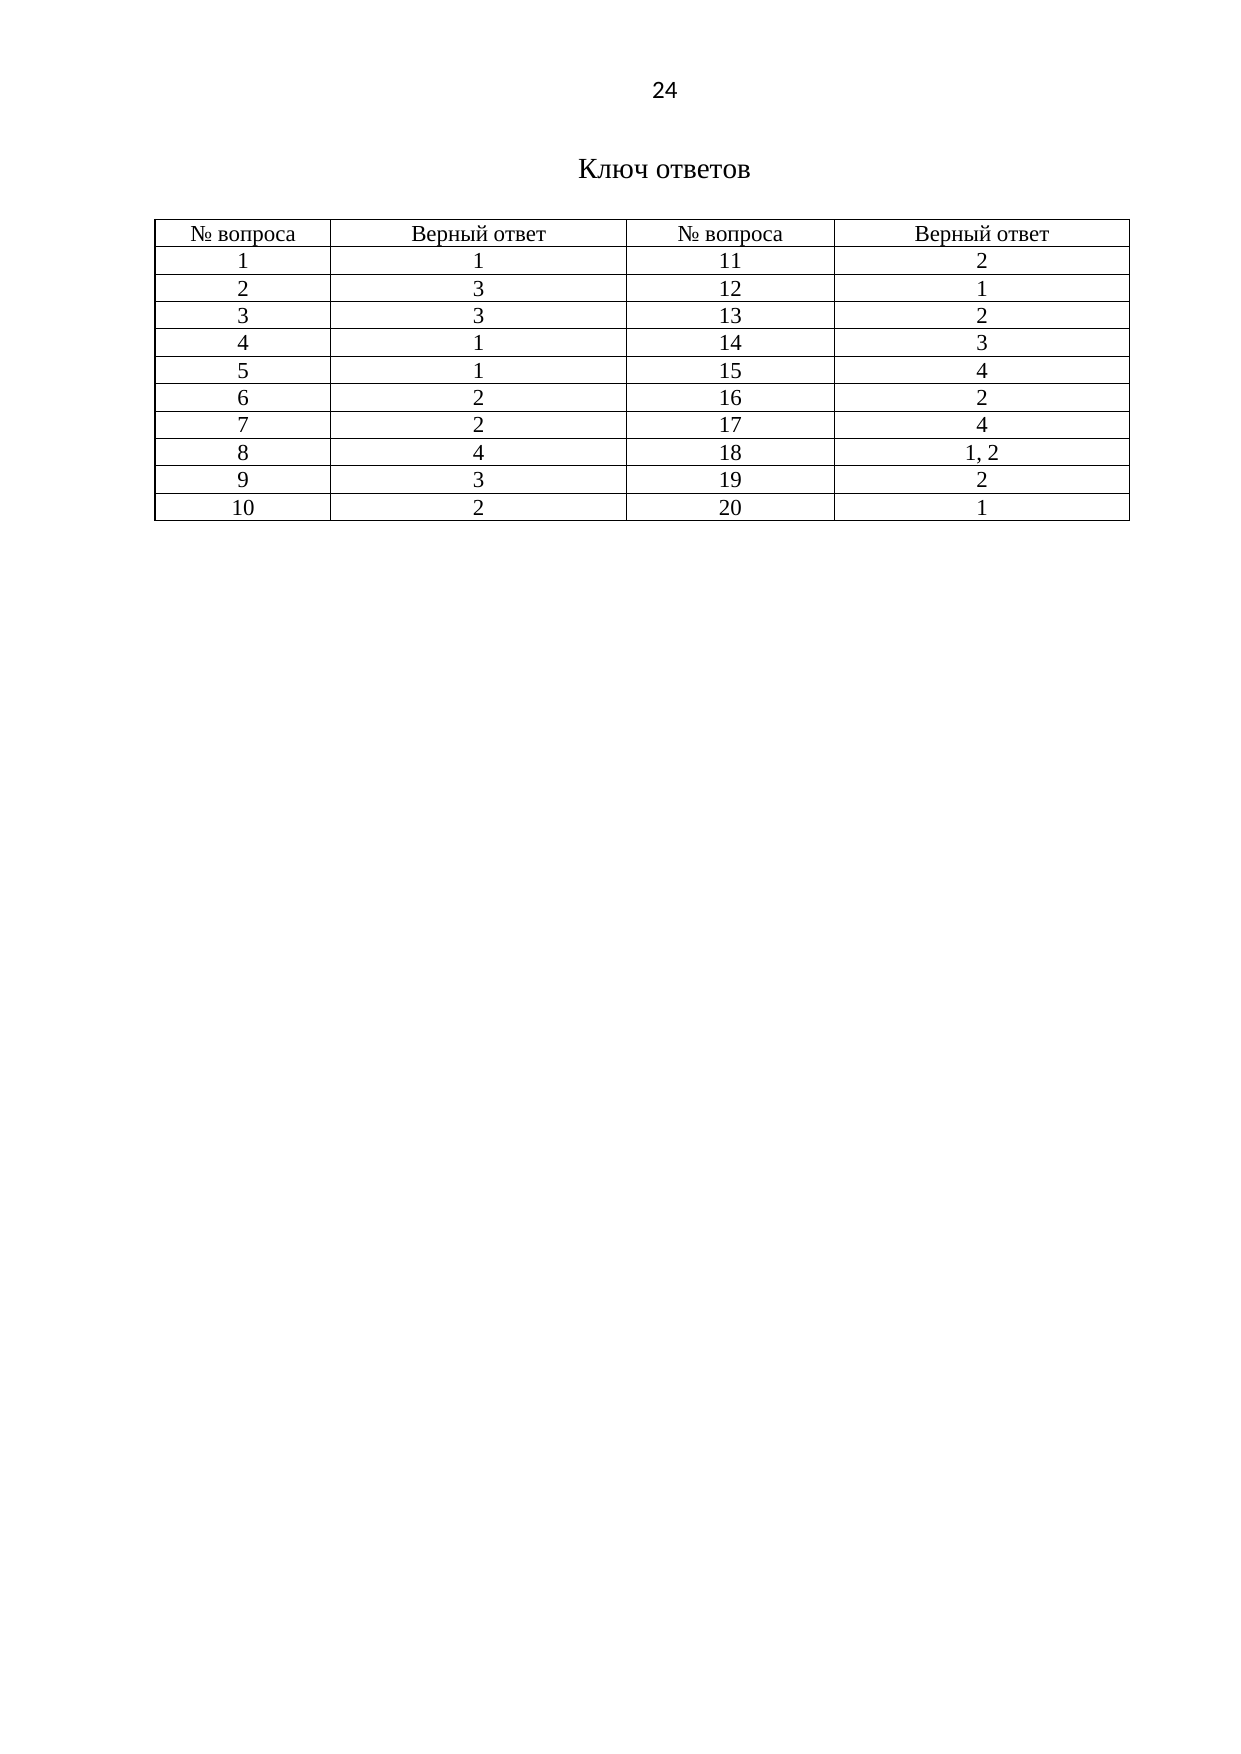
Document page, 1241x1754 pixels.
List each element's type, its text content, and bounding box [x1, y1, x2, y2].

table_cell 3 [156, 302, 330, 328]
table_cell 1 [835, 275, 1129, 301]
table_cell 2 [835, 302, 1129, 328]
table_cell 17 [627, 412, 834, 438]
table_cell 15 [627, 357, 834, 383]
table_cell 3 [331, 275, 626, 301]
table_cell 1 [835, 494, 1129, 520]
table_cell 11 [627, 247, 834, 273]
table_cell 4 [835, 357, 1129, 383]
table_cell 9 [156, 466, 330, 493]
table_cell 12 [627, 275, 834, 301]
table_header № вопроса [156, 220, 330, 246]
text Ключ ответов [177, 152, 1152, 185]
table_header Верный ответ [331, 220, 626, 246]
table_header № вопроса [627, 220, 834, 246]
table_cell 16 [627, 384, 834, 411]
table_cell 13 [627, 302, 834, 328]
table_cell 1, 2 [835, 439, 1129, 465]
table_cell 1 [331, 329, 626, 356]
table_cell 7 [156, 412, 330, 438]
table_cell 5 [156, 357, 330, 383]
table_cell 6 [156, 384, 330, 411]
table_cell 2 [835, 247, 1129, 273]
table_cell 10 [156, 494, 330, 520]
table_cell 2 [156, 275, 330, 301]
table_cell 1 [156, 247, 330, 273]
table_cell 2 [331, 384, 626, 411]
table_cell 19 [627, 466, 834, 493]
table_cell 2 [835, 466, 1129, 493]
table_cell 1 [331, 357, 626, 383]
table_cell 3 [835, 329, 1129, 356]
table_cell 3 [331, 302, 626, 328]
table_cell 20 [627, 494, 834, 520]
table_cell 4 [156, 329, 330, 356]
table_cell 4 [331, 439, 626, 465]
table_cell 2 [835, 384, 1129, 411]
table_header Верный ответ [835, 220, 1129, 246]
table_cell 2 [331, 494, 626, 520]
table_cell 1 [331, 247, 626, 273]
table_cell 4 [835, 412, 1129, 438]
table_cell 14 [627, 329, 834, 356]
table_cell 2 [331, 412, 626, 438]
table_cell 18 [627, 439, 834, 465]
table_cell 3 [331, 466, 626, 493]
table_cell 8 [156, 439, 330, 465]
